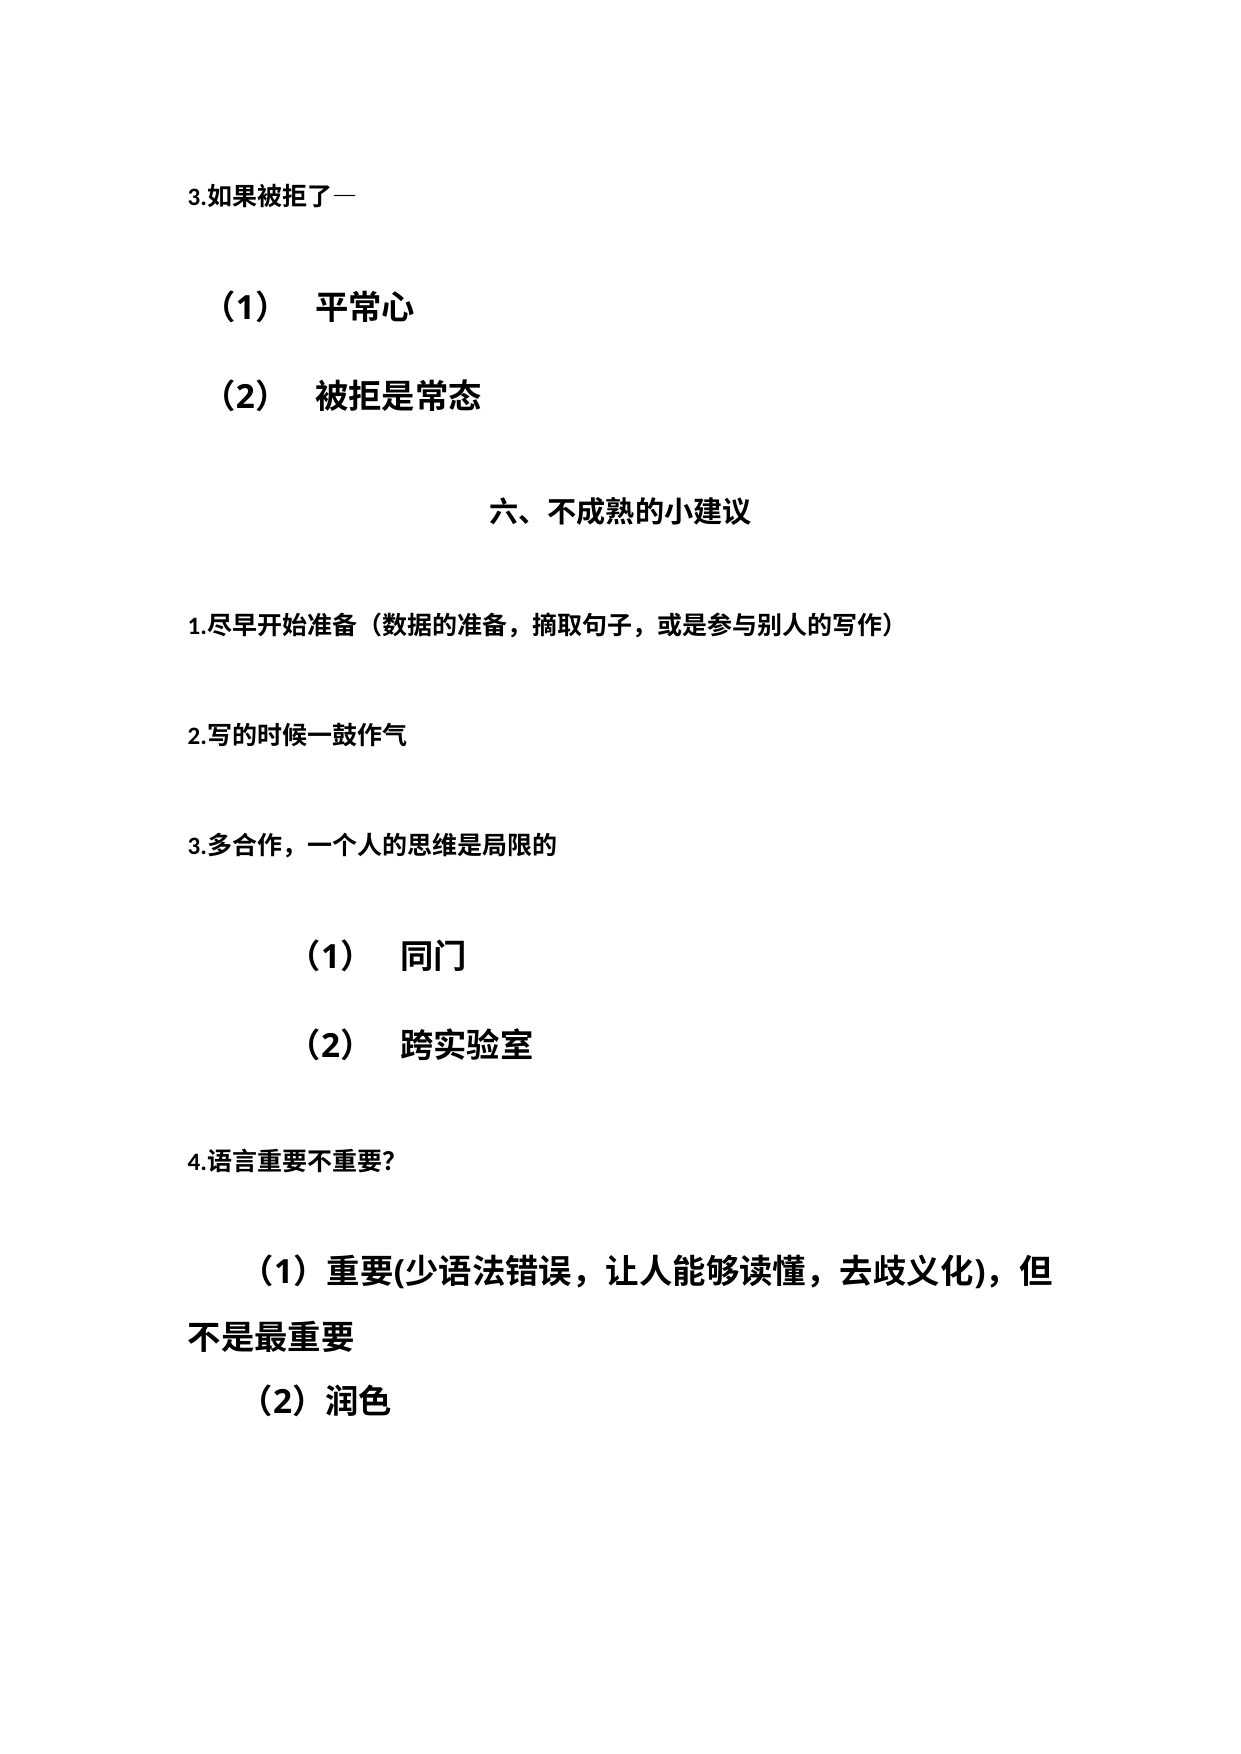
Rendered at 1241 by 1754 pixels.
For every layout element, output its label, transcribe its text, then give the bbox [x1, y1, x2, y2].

subtitle 3.如果被拒了— [187, 162, 1053, 227]
text （2）润色 [187, 1367, 1053, 1432]
subtitle 1.尽早开始准备（数据的准备，摘取句子，或是参与别人的写作） [187, 591, 1053, 656]
subtitle 3.多合作，一个人的思维是局限的 [187, 811, 1053, 876]
list 同门 [287, 921, 1053, 986]
text （1）重要(少语法错误，让人能够读懂，去歧义化)，但不是最重要 [187, 1237, 1053, 1367]
subtitle 4.语言重要不重要？ [187, 1127, 1053, 1192]
subtitle 2.写的时候一鼓作气 [187, 701, 1053, 766]
list 被拒是常态 [202, 361, 1053, 426]
list 平常心 [202, 272, 1053, 337]
list 跨实验室 [287, 1011, 1053, 1076]
subtitle 六、不成熟的小建议 [187, 478, 1053, 543]
